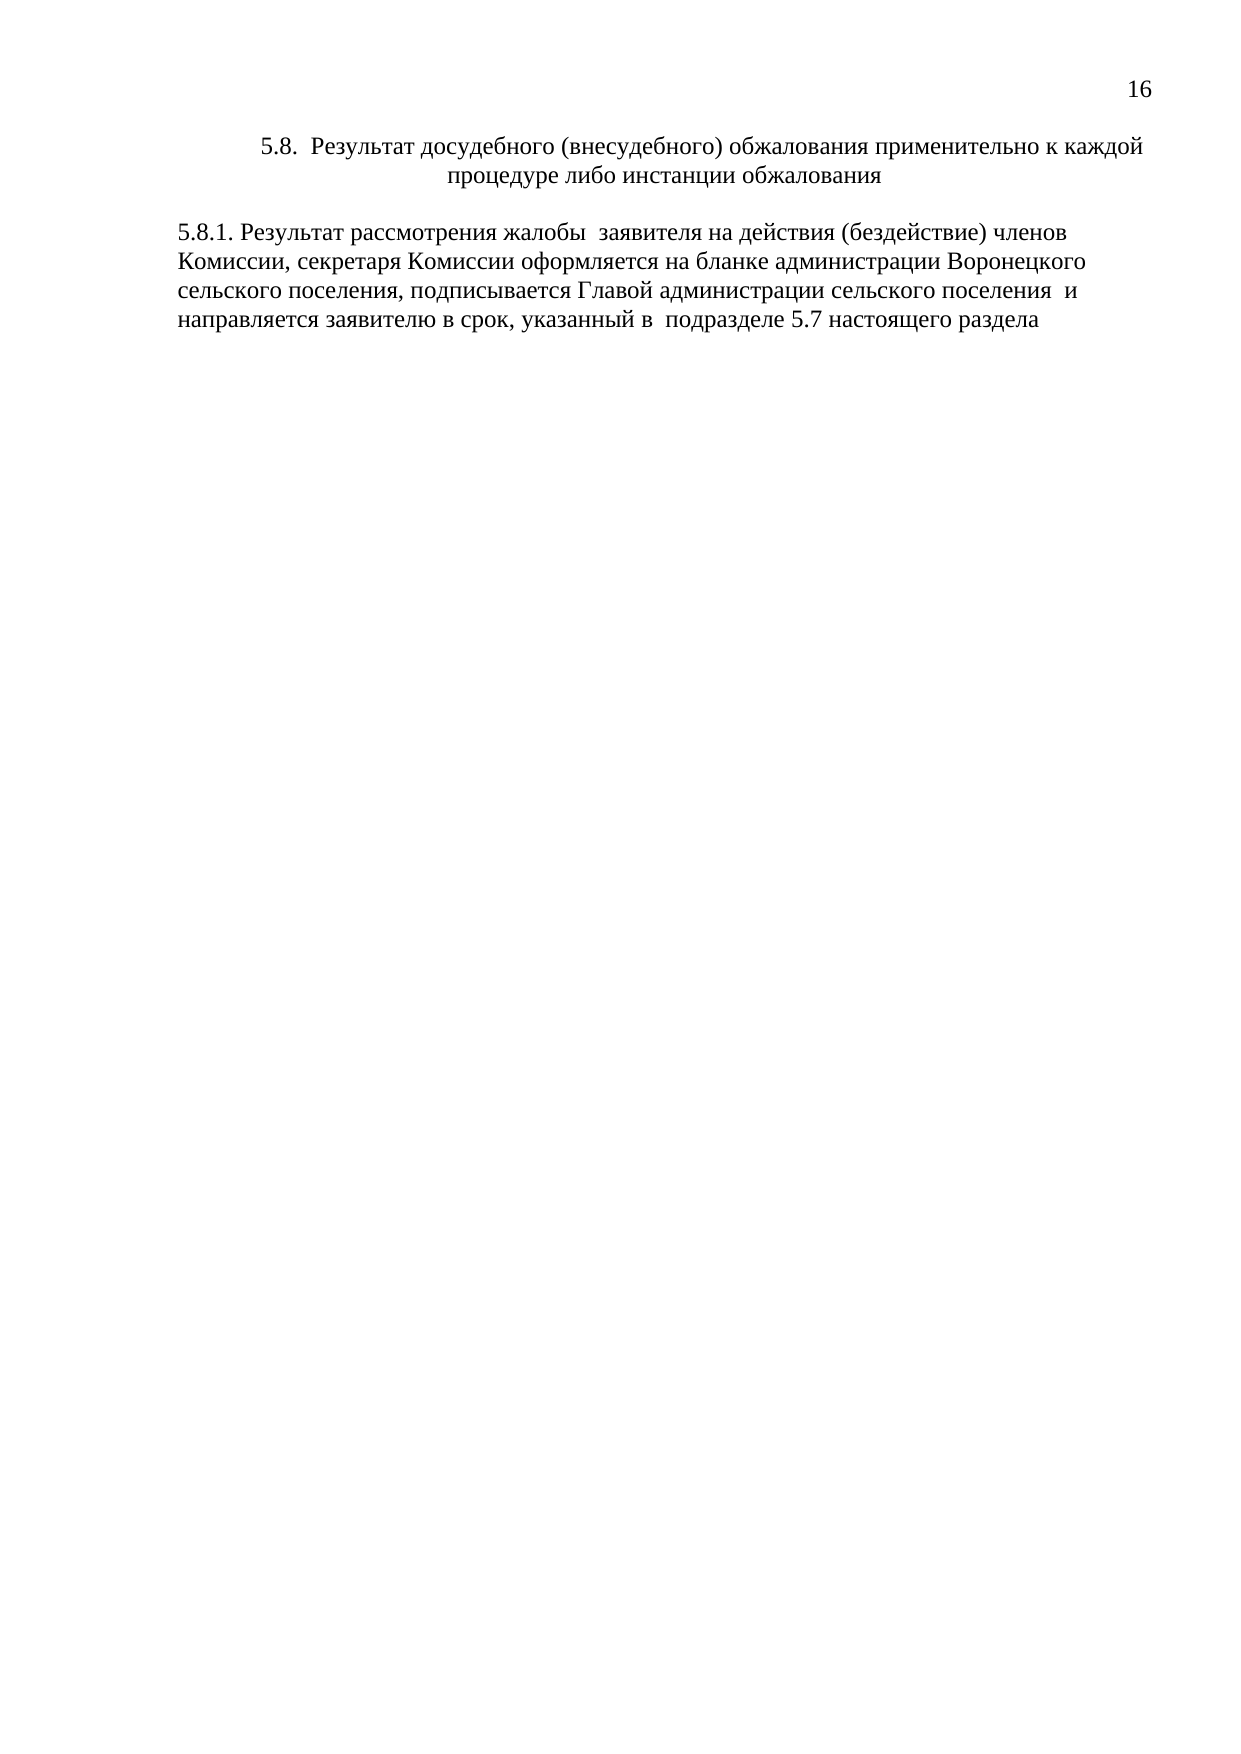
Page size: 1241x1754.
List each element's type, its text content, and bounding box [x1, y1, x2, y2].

text 5.8. Результат досудебного (внесудебного) обжалования применительно к каждой процедуре либо инстанции обжалования [177, 131, 1152, 189]
text 5.8.1. Результат рассмотрения жалобы заявителя на действия (бездействие) членов Комиссии, секретаря Комиссии оформляется на бланке администрации Воронецкого сельского поселения, подписывается Главой администрации сельского поселения и направляется заявителю в срок, указанный в подразделе 5.7 настоящего раздела [177, 217, 1152, 332]
